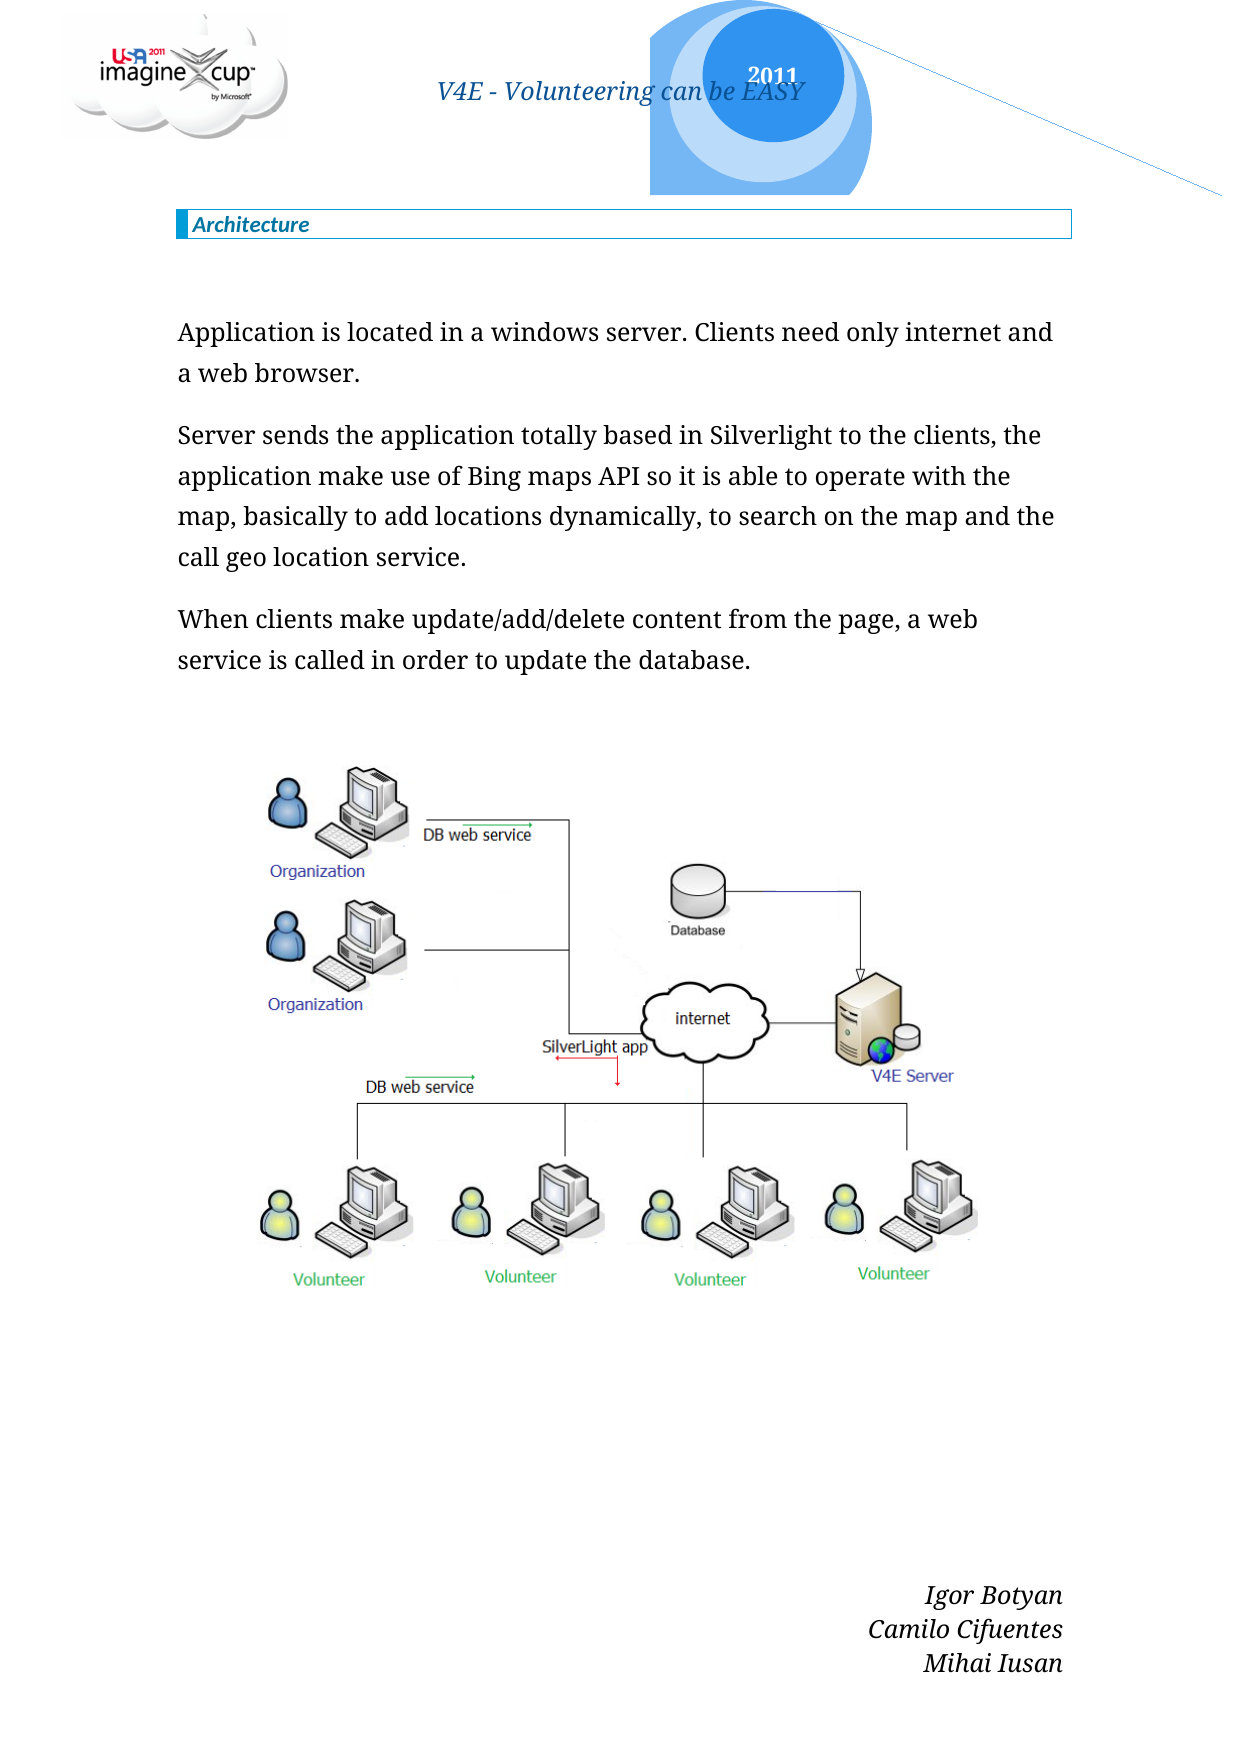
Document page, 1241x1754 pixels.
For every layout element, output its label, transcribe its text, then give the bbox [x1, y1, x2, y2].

text Server sends the application totally based in Silverlight to the clients, the application make use of Bing maps API so it is able to operate with the map, basically to add locations dynamically, to search on the map and the call geo location service. [177, 417, 1063, 574]
text Application is located in a windows server. Clients need only internet and a web browser. [177, 315, 1063, 390]
picture [62, 14, 288, 139]
picture [257, 765, 983, 1344]
subtitle Architecture [188, 210, 1071, 238]
text When clients make update/add/delete content from the page, a web service is called in order to update the database. [177, 601, 1063, 676]
